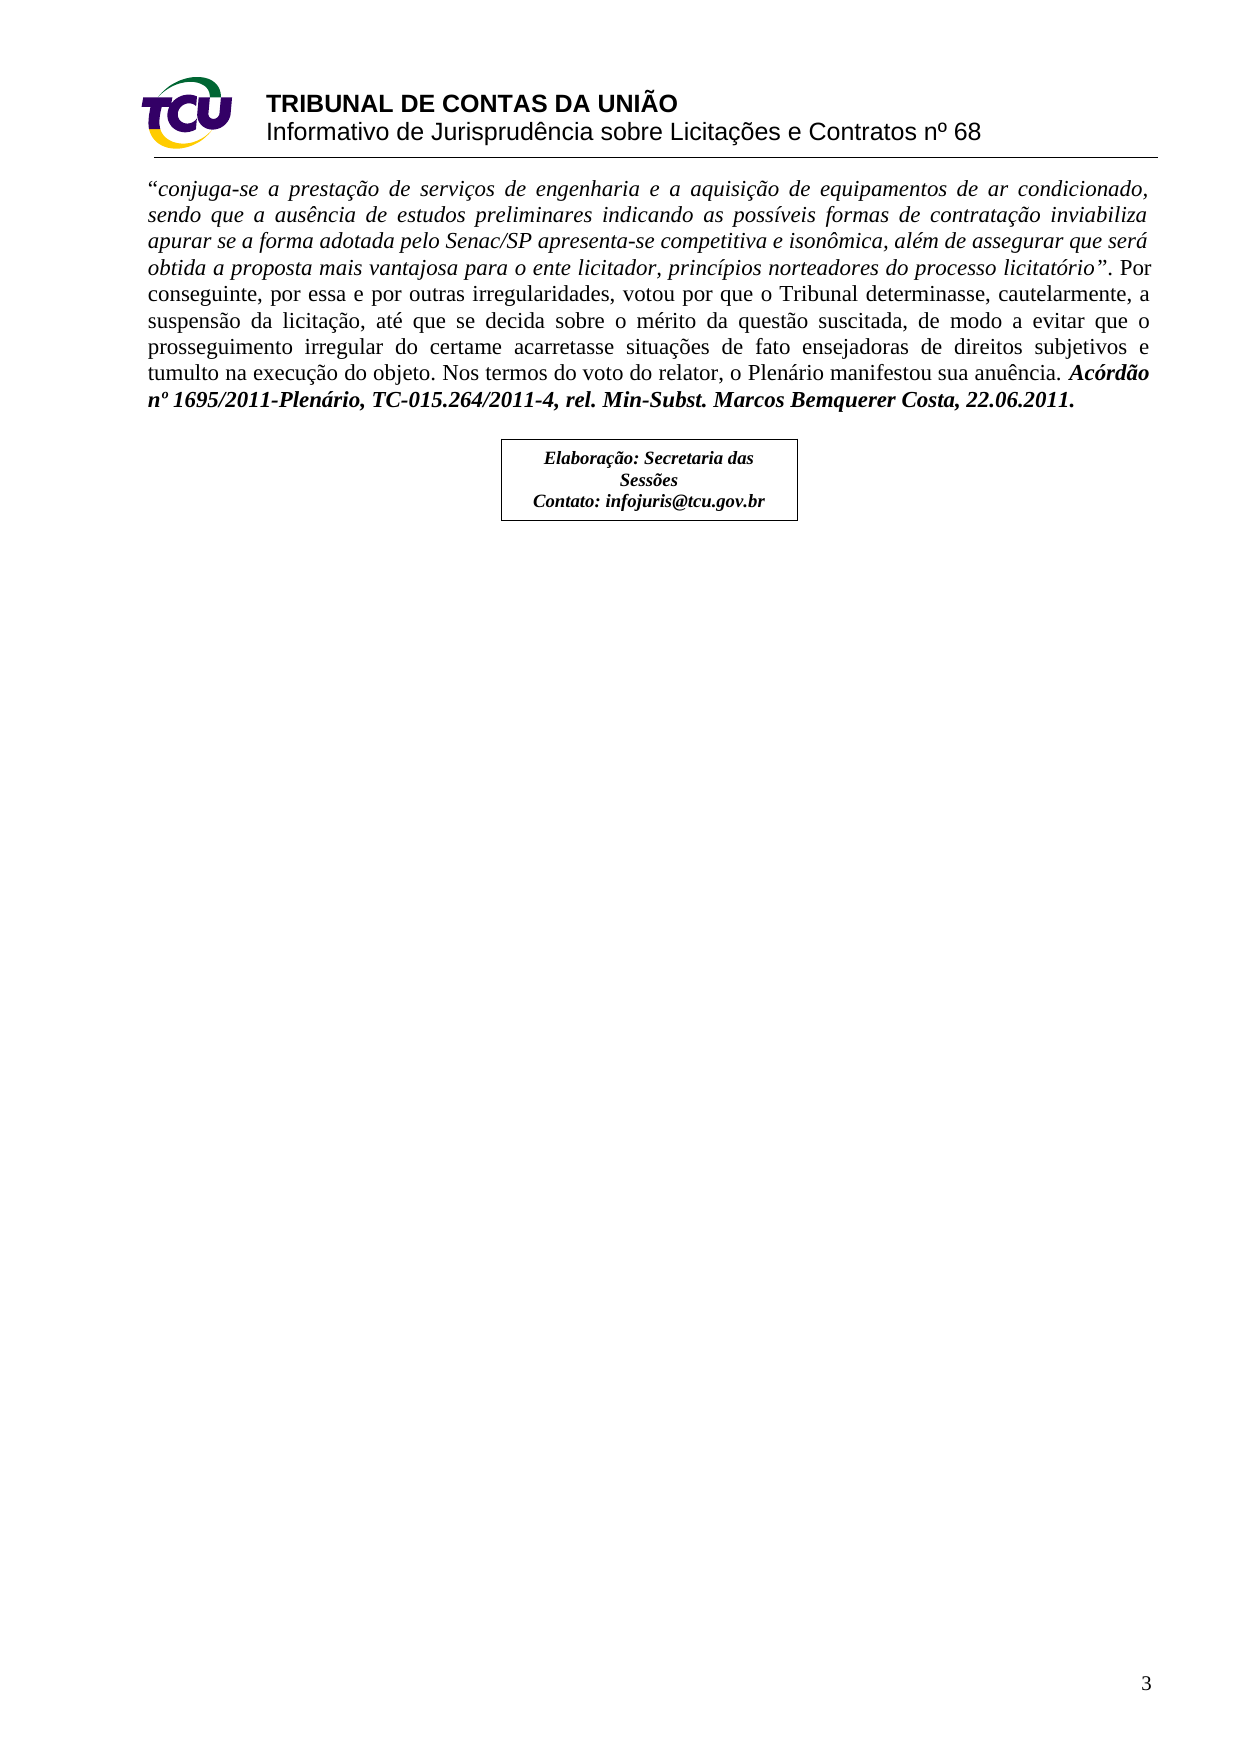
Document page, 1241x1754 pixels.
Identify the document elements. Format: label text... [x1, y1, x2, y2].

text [148, 175, 1152, 412]
table_header Elaboração: Secretaria das Sessões Contato: infojuris@tcu.gov.br [502, 440, 797, 519]
